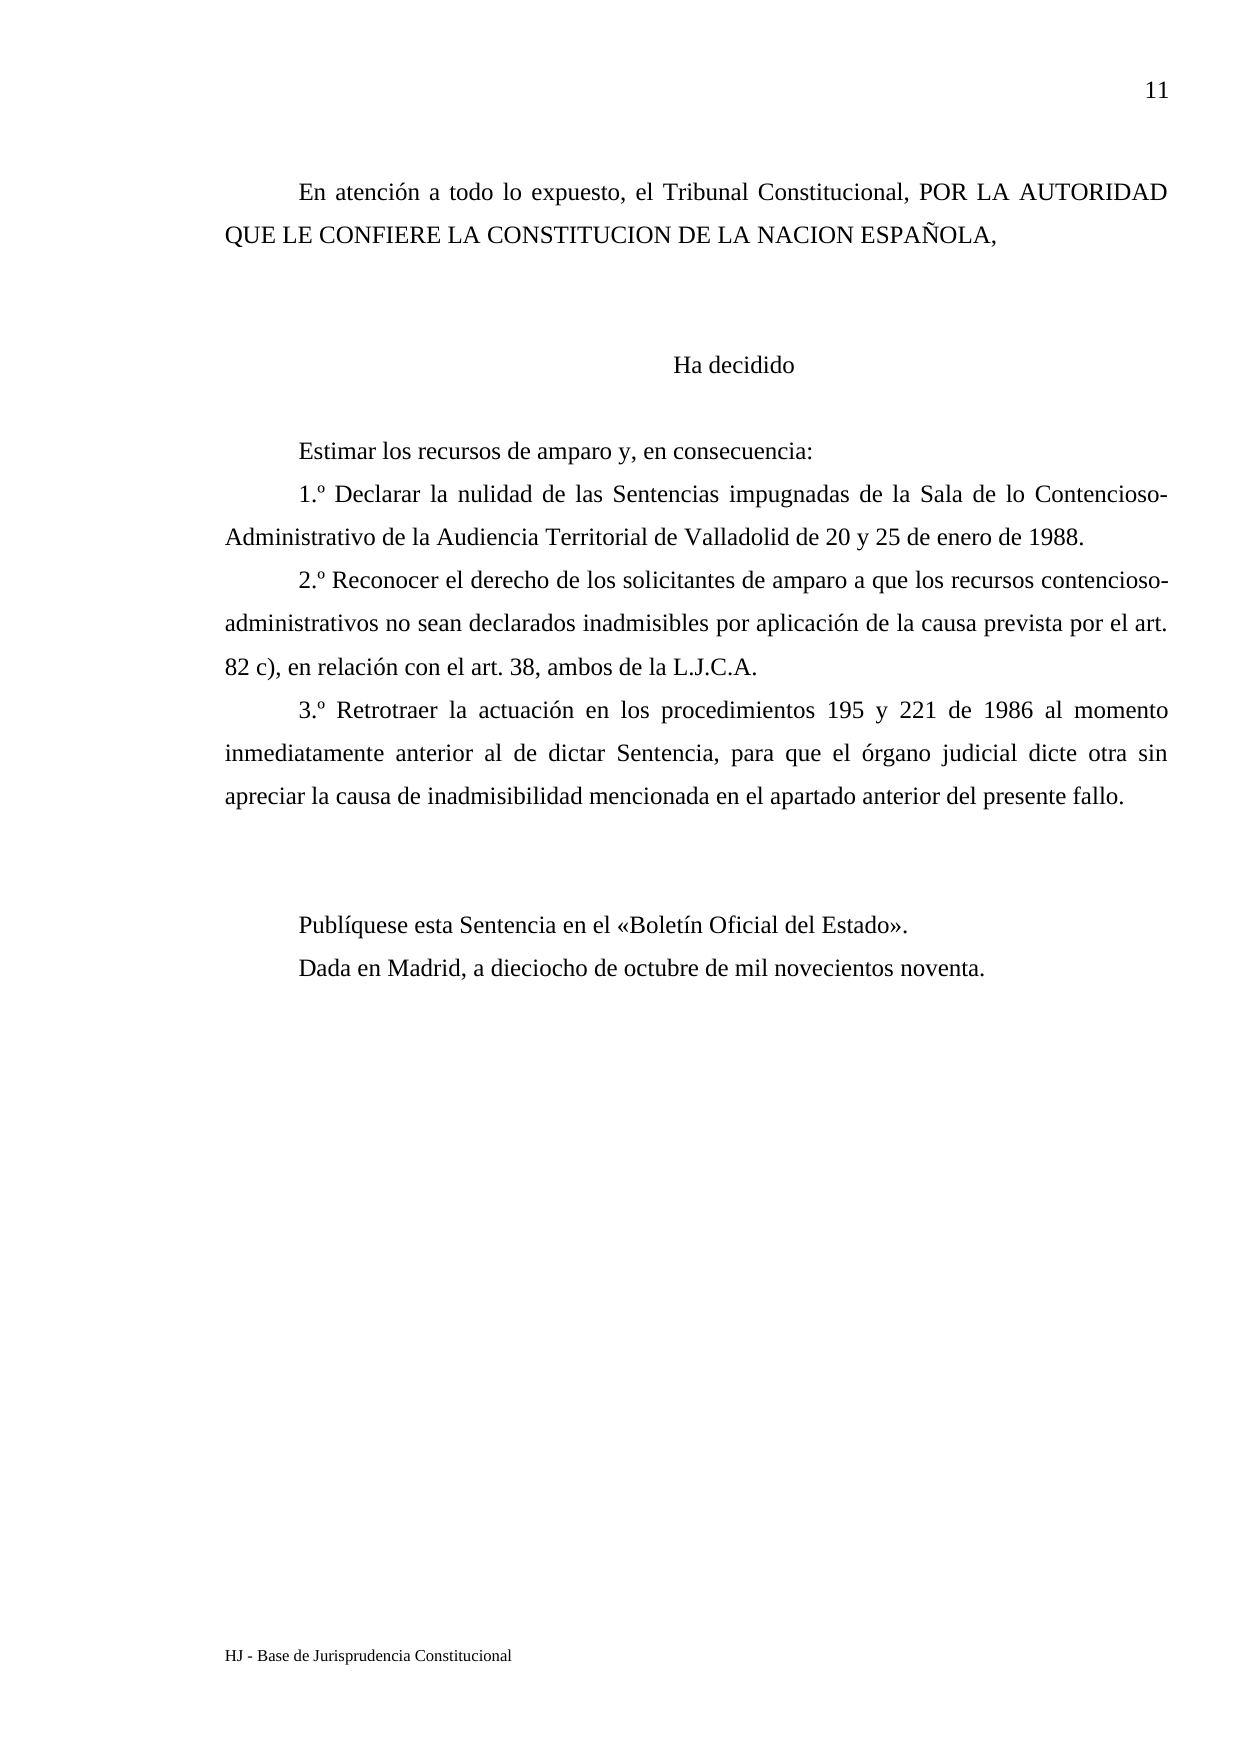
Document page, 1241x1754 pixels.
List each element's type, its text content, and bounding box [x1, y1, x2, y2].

text Publíquese esta Sentencia en el «Boletín Oficial del Estado». [224, 910, 1169, 939]
text Estimar los recursos de amparo y, en consecuencia: [224, 436, 1169, 465]
text 3.º Retrotraer la actuación en los procedimientos 195 y 221 de 1986 al momento inmediatamente anterior al de dictar Sentencia, para que el órgano judicial dicte otra sin apreciar la causa de inadmisibilidad mencionada en el apartado anterior del presente fallo. [224, 695, 1169, 810]
text 2.º Reconocer el derecho de los solicitantes de amparo a que los recursos contencioso- administrativos no sean declarados inadmisibles por aplicación de la causa prevista por el art. 82 c), en relación con el art. 38, ambos de la L.J.C.A. [224, 565, 1169, 680]
text 1.º Declarar la nulidad de las Sentencias impugnadas de la Sala de lo Contencioso- Administrativo de la Audiencia Territorial de Valladolid de 20 y 25 de enero de 1988. [224, 479, 1169, 551]
text En atención a todo lo expuesto, el Tribunal Constitucional, POR LA AUTORIDAD QUE LE CONFIERE LA CONSTITUCION DE LA NACION ESPAÑOLA, [224, 177, 1169, 249]
text Dada en Madrid, a dieciocho de octubre de mil novecientos noventa. [224, 953, 1169, 982]
text Ha decidido [224, 350, 1169, 378]
